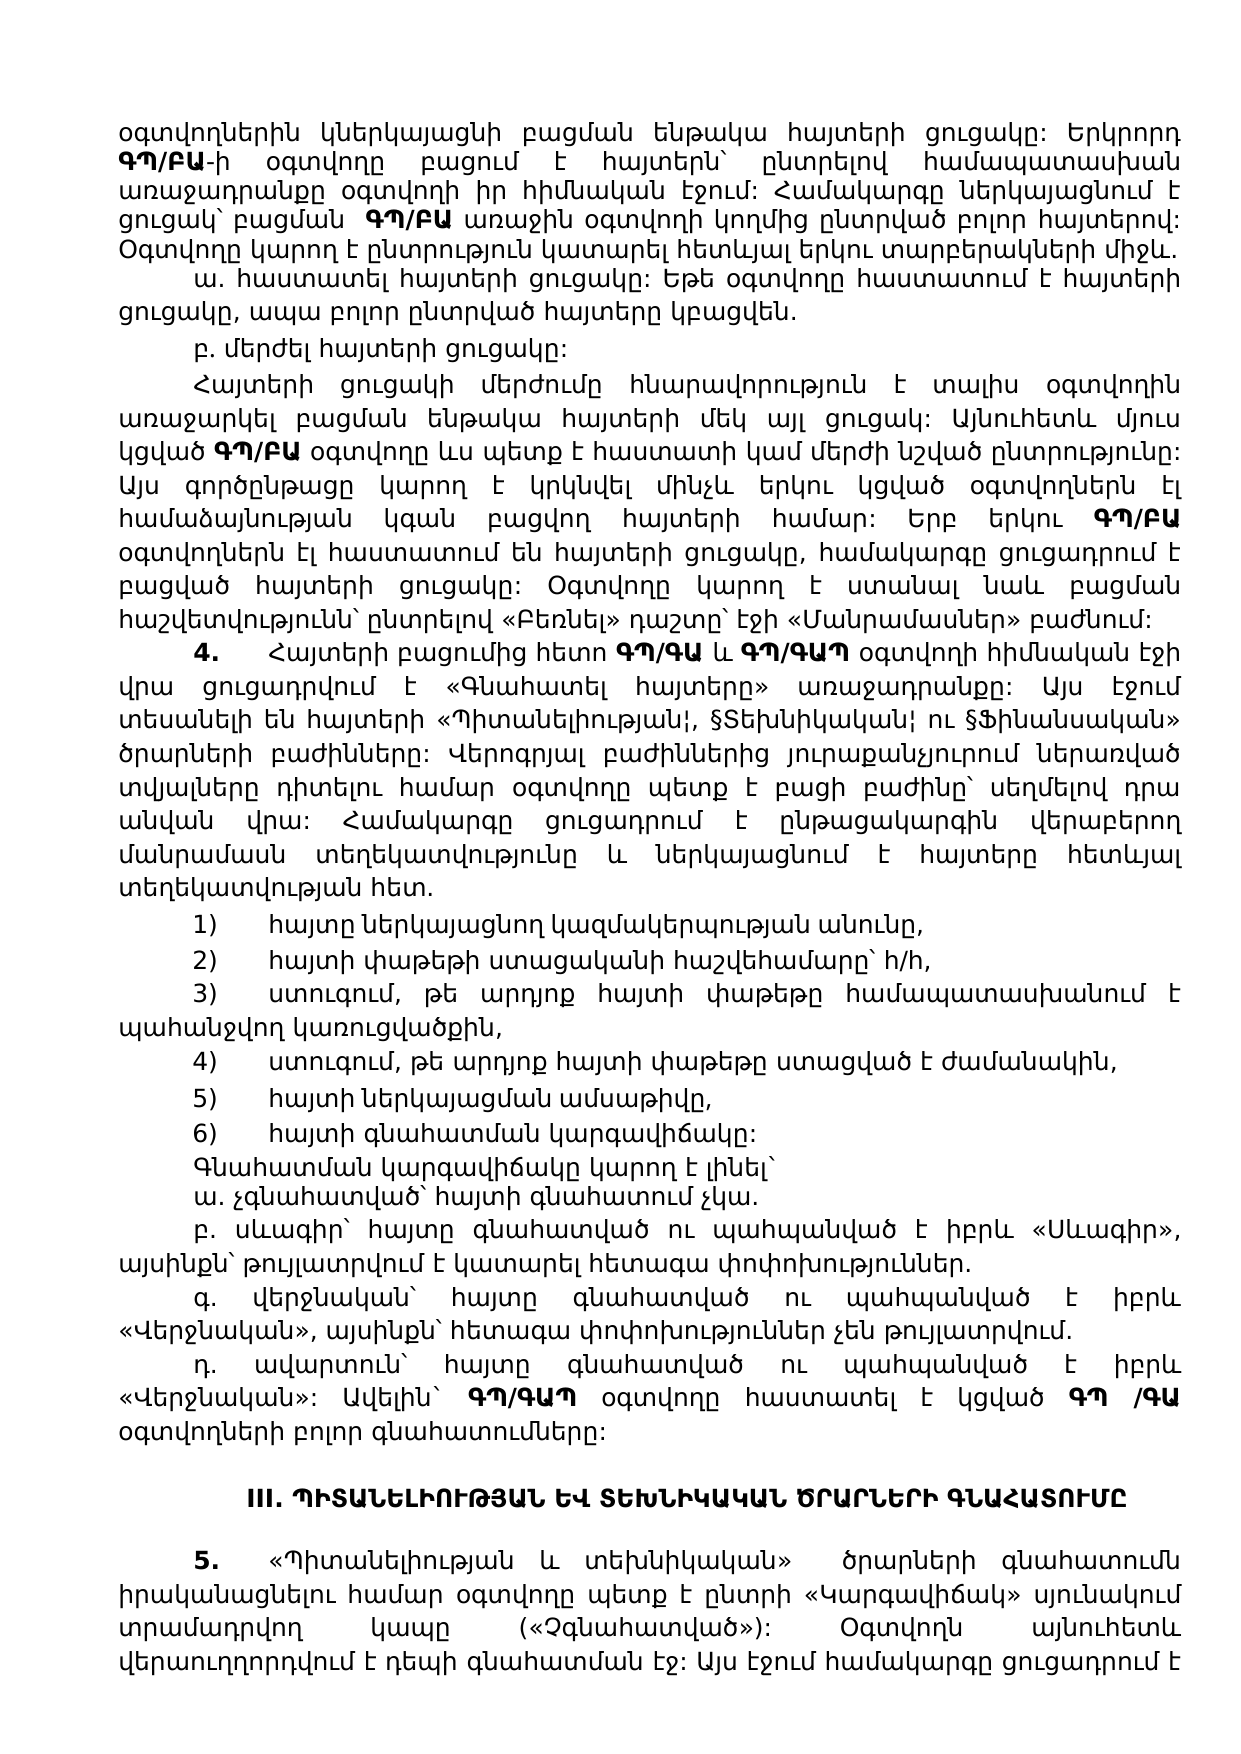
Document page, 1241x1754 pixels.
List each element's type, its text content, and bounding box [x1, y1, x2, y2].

list Հայտերի բացումից հետո ԳՊ/ԳԱ և ԳՊ/ԳԱՊ օգտվողի հիմնական էջի վրա ցուցադրվում է «Գնահատել հայտերը» առաջադրանքը: Այս էջում տեսանելի են հայտերի «Պիտանելիության¦, §Տեխնիկական¦ ու §Ֆինանսական» ծրարների բաժինները: Վերոգրյալ բաժիններից յուրաքանչյուրում ներառված տվյալները դիտելու համար օգտվողը պետք է բացի բաժինը՝ սեղմելով դրա անվան վրա: Համակարգը ցուցադրում է ընթացակարգին վերաբերող մանրամասն տեղեկատվությունը և ներկայացնում է հայտերը հետևյալ տեղեկատվության հետ. [118, 638, 1181, 902]
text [118, 118, 1181, 264]
list հայտի փաթեթի ստացականի հաշվեհամարը՝ հ/հ, [118, 946, 1181, 975]
list հայտի գնահատման կարգավիճակը: [118, 1119, 1181, 1148]
text բ. մերժել հայտերի ցուցակը: [118, 331, 1181, 365]
list ստուգում, թե արդյոք հայտի փաթեթը ստացված է ժամանակին, [118, 1047, 1181, 1076]
list ստուգում, թե արդյոք հայտի փաթեթը համապատասխանում է պահանջվող կառուցվածքին, [118, 979, 1181, 1042]
text ա. չգնահատված՝ հայտի գնահատում չկա. [118, 1182, 1181, 1211]
list հայտը ներկայացնող կազմակերպության անունը, [118, 907, 1181, 941]
text Գնահատման կարգավիճակը կարող է լինել` [118, 1153, 1181, 1182]
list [118, 1546, 1181, 1676]
list հայտի ներկայացման ամսաթիվը, [118, 1080, 1181, 1114]
text Հայտերի ցուցակի մերժումը հնարավորություն է տալիս օգտվողին առաջարկել բացման ենթակա հայտերի մեկ այլ ցուցակ: Այնուհետև մյուս կցված ԳՊ/ԲԱ օգտվողը ևս պետք է հաստատի կամ մերժի նշված ընտրությունը: Այս գործընթացը կարող է կրկնվել մինչև երկու կցված օգտվողներն էլ համաձայնության կգան բացվող հայտերի համար: Երբ երկու ԳՊ/ԲԱ օգտվողներն էլ հաստատում են հայտերի ցուցակը, համակարգը ցուցադրում է բացված հայտերի ցուցակը: Օգտվողը կարող է ստանալ նաև բացման հաշվետվությունն՝ ընտրելով «Բեռնել» դաշտը՝ էջի «Մանրամասներ» բաժնում: [118, 370, 1181, 634]
text դ. ավարտուն՝ հայտը գնահատված ու պահպանված է իբրև «Վերջնական»: Ավելին` ԳՊ/ԳԱՊ օգտվողը հաստատել է կցված ԳՊ /ԳԱ օգտվողների բոլոր գնահատումները: [118, 1350, 1181, 1446]
text գ. վերջնական՝ հայտը գնահատված ու պահպանված է իբրև «Վերջնական», այսինքն՝ հետագա փոփոխություններ չեն թույլատրվում. [118, 1283, 1181, 1345]
text ա. հաստատել հայտերի ցուցակը: Եթե օգտվողը հաստատում է հայտերի ցուցակը, ապա բոլոր ընտրված հայտերը կբացվեն. [118, 264, 1181, 327]
text բ. սևագիր՝ հայտը գնահատված ու պահպանված է իբրև «Սևագիր», այսինքն՝ թույլատրվում է կատարել հետագա փոփոխություններ. [118, 1216, 1181, 1278]
subtitle III. ՊԻՏԱՆԵԼԻՈՒԹՅԱՆ ԵՎ ՏԵԽՆԻԿԱԿԱՆ ԾՐԱՐՆԵՐԻ ԳՆԱՀԱՏՈՒՄԸ [118, 1484, 1181, 1513]
